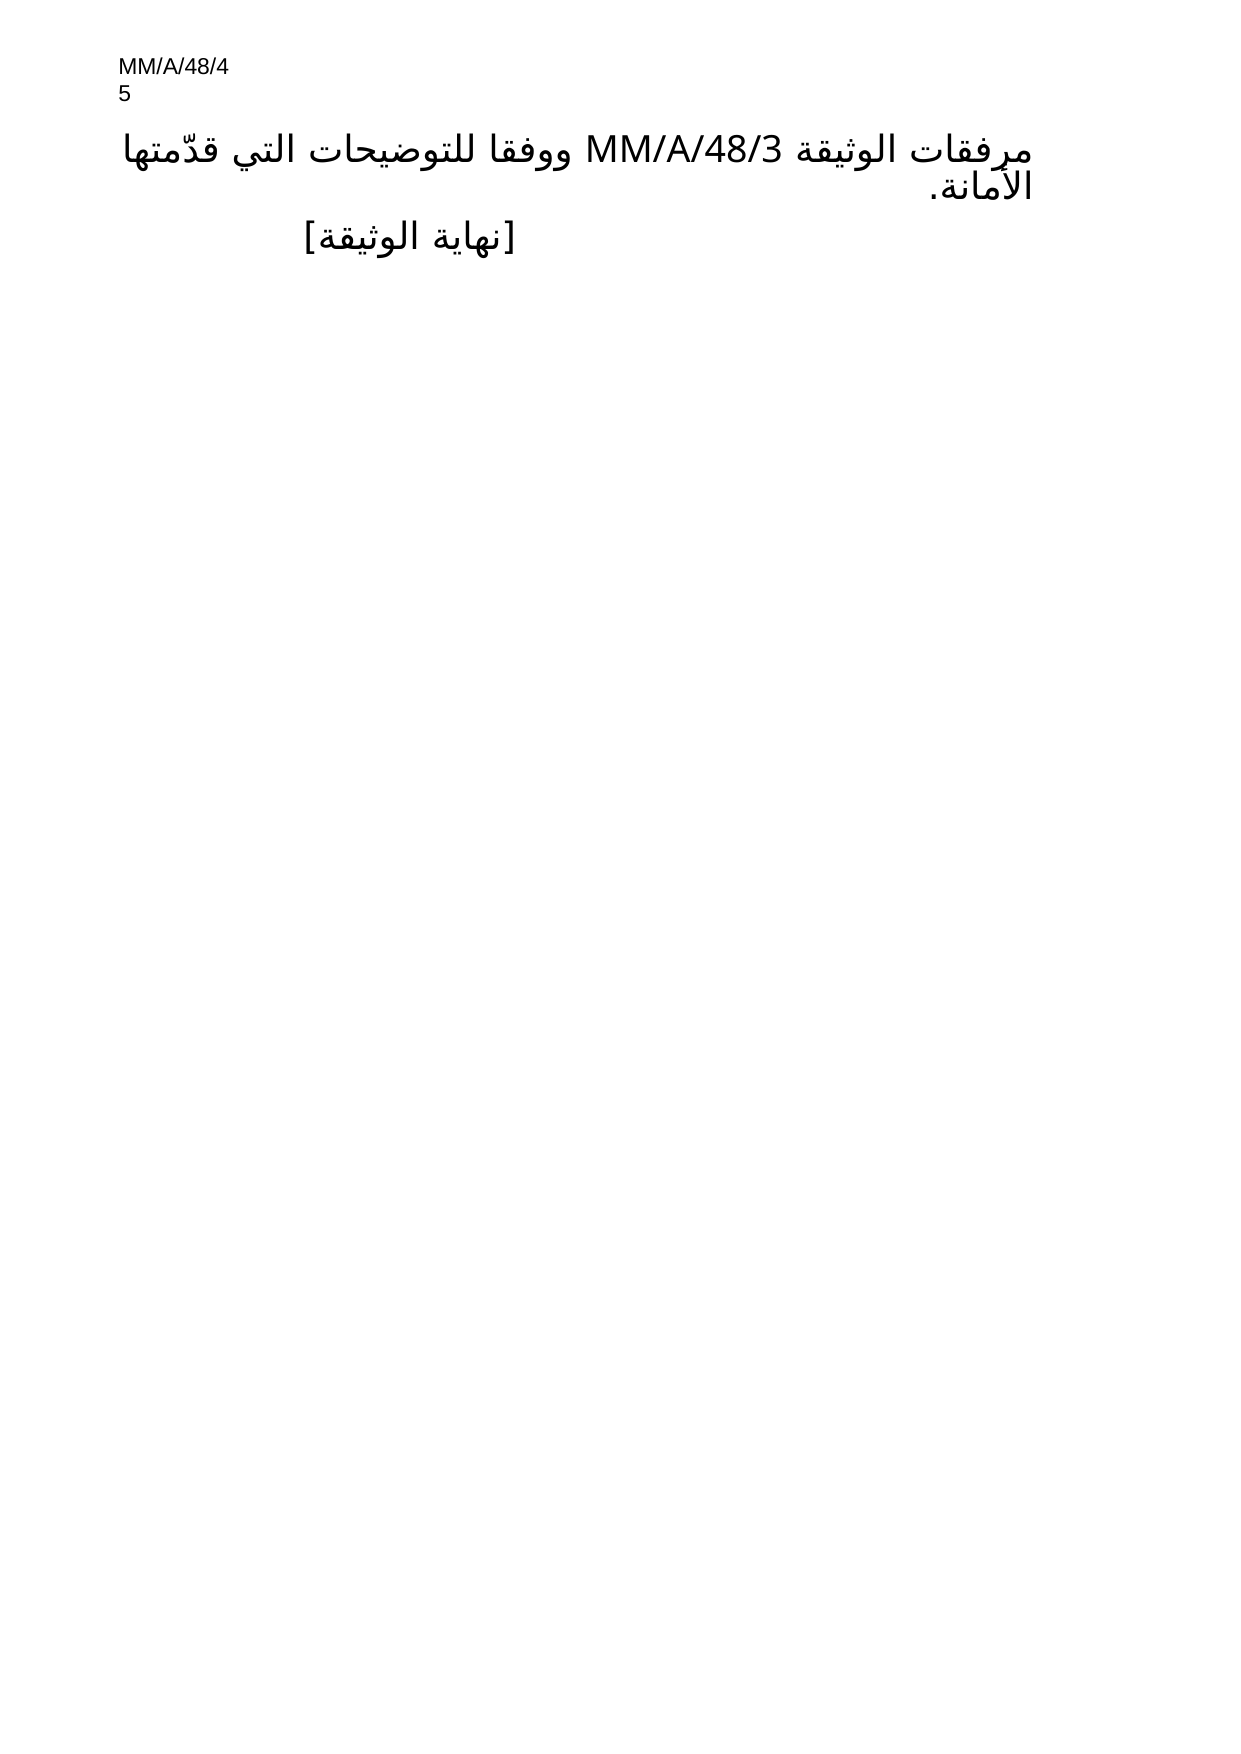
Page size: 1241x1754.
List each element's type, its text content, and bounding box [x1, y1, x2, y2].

text [نهاية الوثيقة] [118, 220, 403, 257]
text [نهاية الوثيقة] [387, 220, 479, 257]
text [نهاية الوثيقة] [469, 220, 516, 257]
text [118, 132, 1033, 207]
